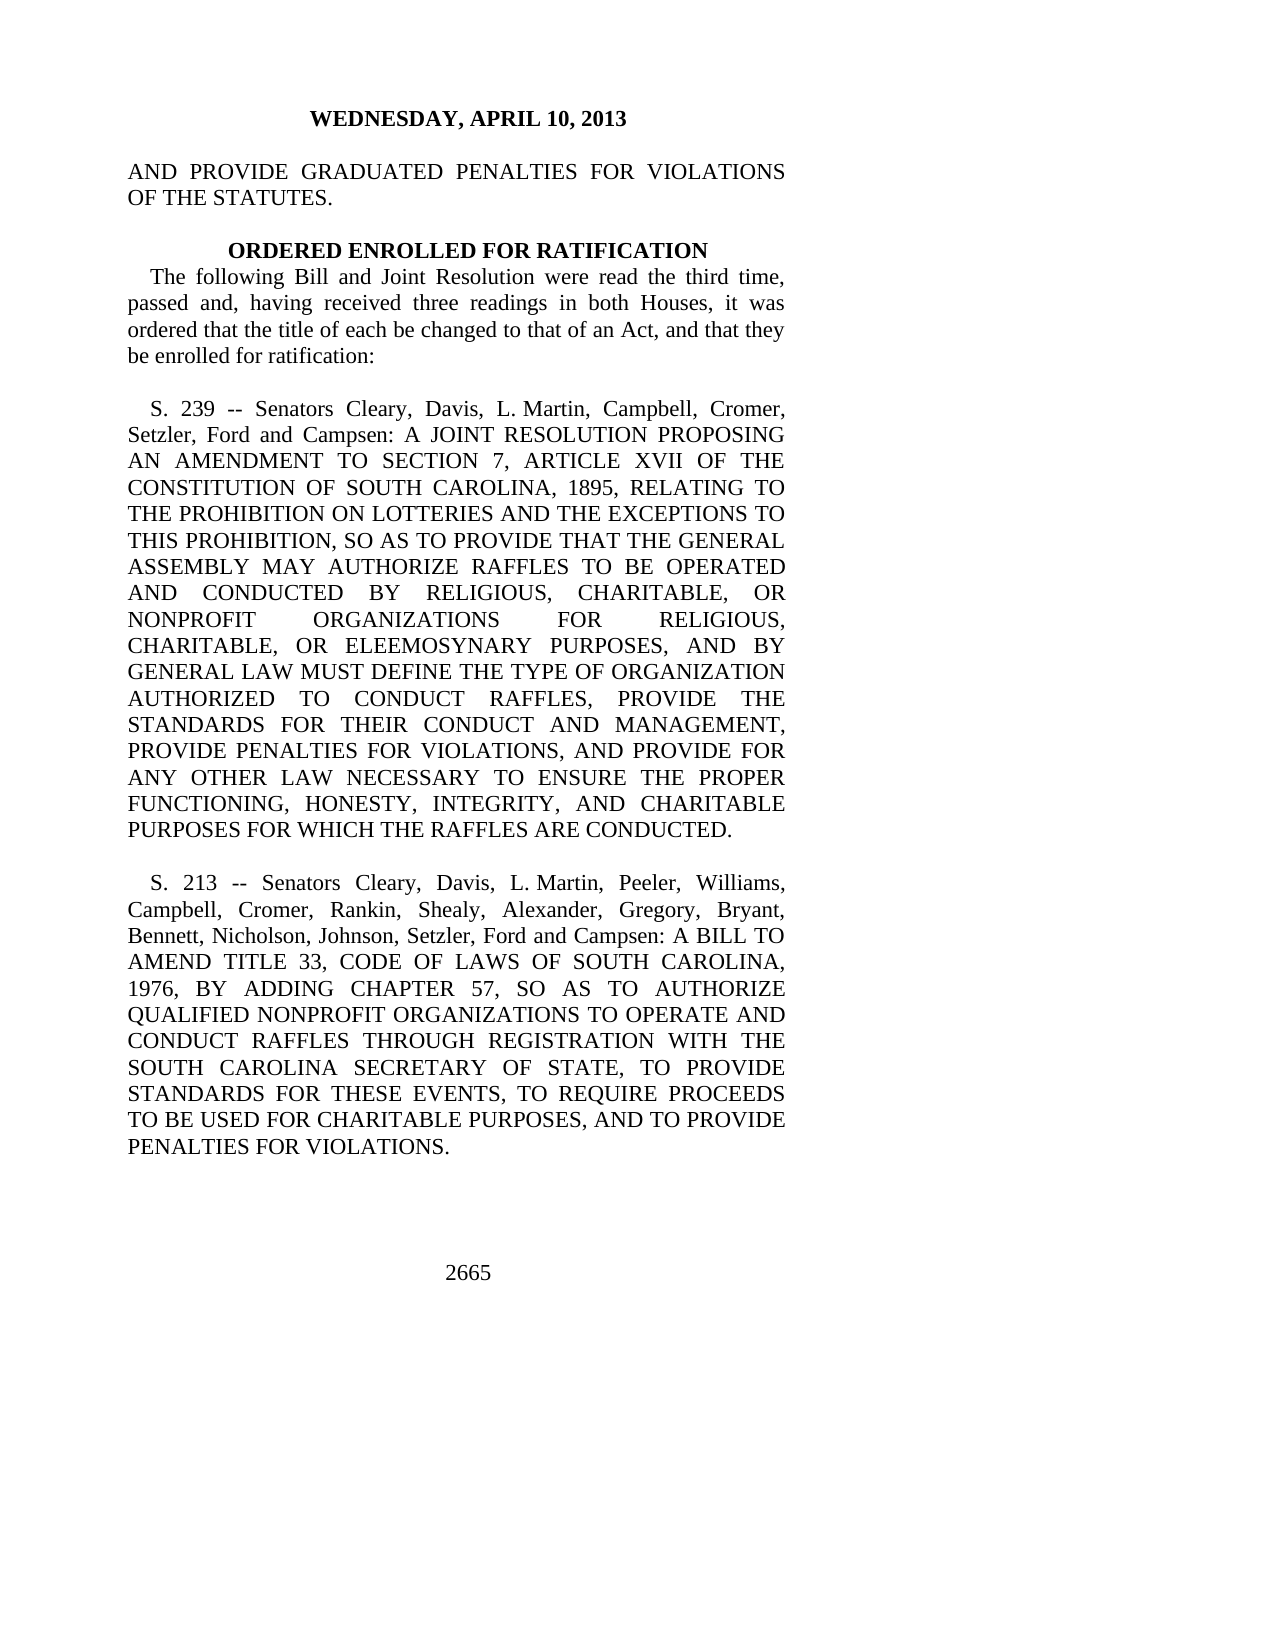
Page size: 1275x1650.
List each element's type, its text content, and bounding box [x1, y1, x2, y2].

text ORDERED ENROLLED FOR RATIFICATION [127, 237, 786, 263]
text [127, 158, 786, 210]
text The following Bill and Joint Resolution were read the third time, passed and, having received three readings in both Houses, it was ordered that the title of each be changed to that of an Act, and that they be enrolled for ratification: [127, 263, 786, 368]
text S. 239 -- Senators Cleary, Davis, L. Martin, Campbell, Cromer, Setzler, Ford and Campsen: A JOINT RESOLUTION PROPOSING AN AMENDMENT TO SECTION 7, ARTICLE XVII OF THE CONSTITUTION OF SOUTH CAROLINA, 1895, RELATING TO THE PROHIBITION ON LOTTERIES AND THE EXCEPTIONS TO THIS PROHIBITION, SO AS TO PROVIDE THAT THE GENERAL ASSEMBLY MAY AUTHORIZE RAFFLES TO BE OPERATED AND CONDUCTED BY RELIGIOUS, CHARITABLE, OR NONPROFIT ORGANIZATIONS FOR RELIGIOUS, CHARITABLE, OR ELEEMOSYNARY PURPOSES, AND BY GENERAL LAW MUST DEFINE THE TYPE OF ORGANIZATION AUTHORIZED TO CONDUCT RAFFLES, PROVIDE THE STANDARDS FOR THEIR CONDUCT AND MANAGEMENT, PROVIDE PENALTIES FOR VIOLATIONS, AND PROVIDE FOR ANY OTHER LAW NECESSARY TO ENSURE THE PROPER FUNCTIONING, HONESTY, INTEGRITY, AND CHARITABLE PURPOSES FOR WHICH THE RAFFLES ARE CONDUCTED. [127, 395, 786, 843]
text S. 213 -- Senators Cleary, Davis, L. Martin, Peeler, Williams, Campbell, Cromer, Rankin, Shealy, Alexander, Gregory, Bryant, Bennett, Nicholson, Johnson, Setzler, Ford and Campsen: A BILL TO AMEND TITLE 33, CODE OF LAWS OF SOUTH CAROLINA, 1976, BY ADDING CHAPTER 57, SO AS TO AUTHORIZE QUALIFIED NONPROFIT ORGANIZATIONS TO OPERATE AND CONDUCT RAFFLES THROUGH REGISTRATION WITH THE SOUTH CAROLINA SECRETARY OF STATE, TO PROVIDE STANDARDS FOR THESE EVENTS, TO REQUIRE PROCEEDS TO BE USED FOR CHARITABLE PURPOSES, AND TO PROVIDE PENALTIES FOR VIOLATIONS. [127, 869, 786, 1159]
